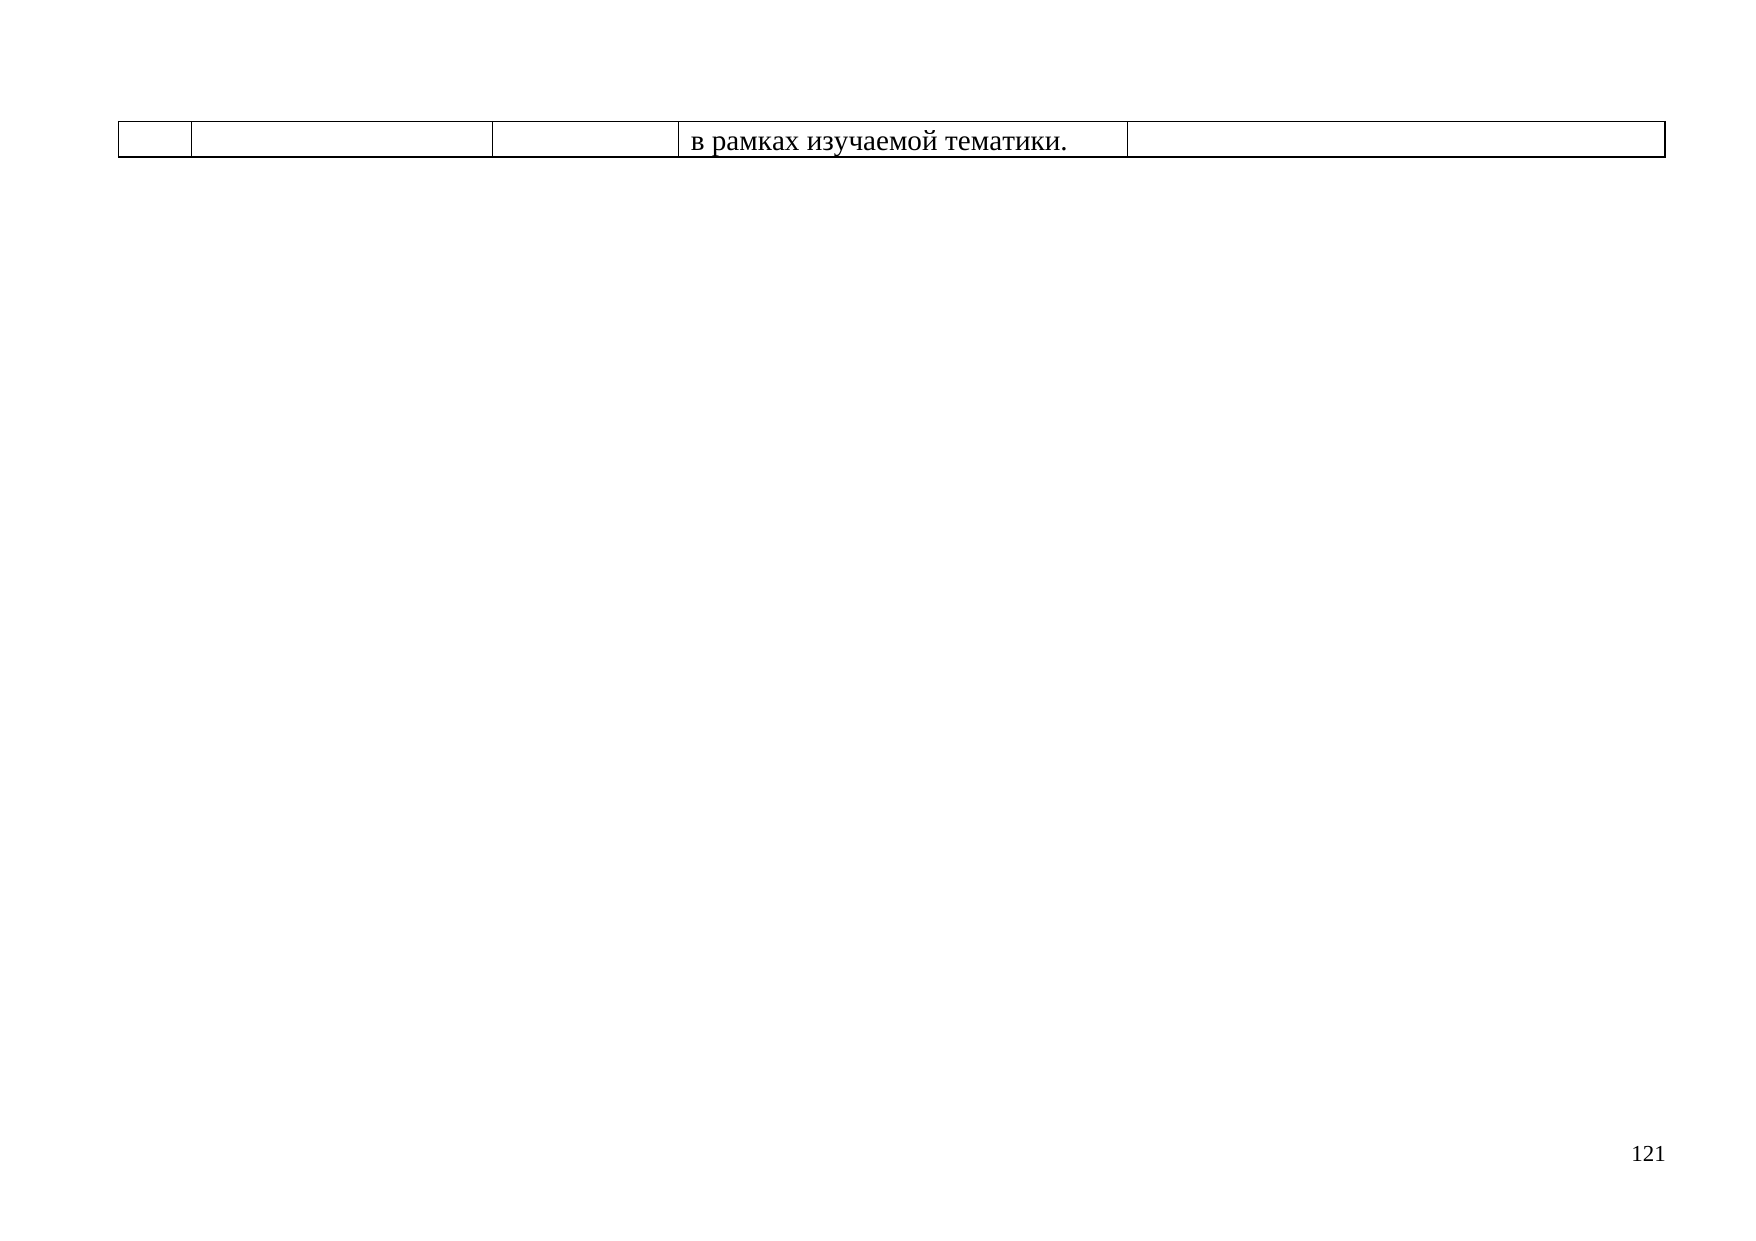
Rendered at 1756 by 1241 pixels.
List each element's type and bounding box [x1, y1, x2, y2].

table_header [1128, 122, 1664, 156]
table_header [192, 122, 492, 156]
table_header [679, 122, 1127, 156]
table_header [119, 122, 191, 156]
table_header [493, 122, 678, 156]
